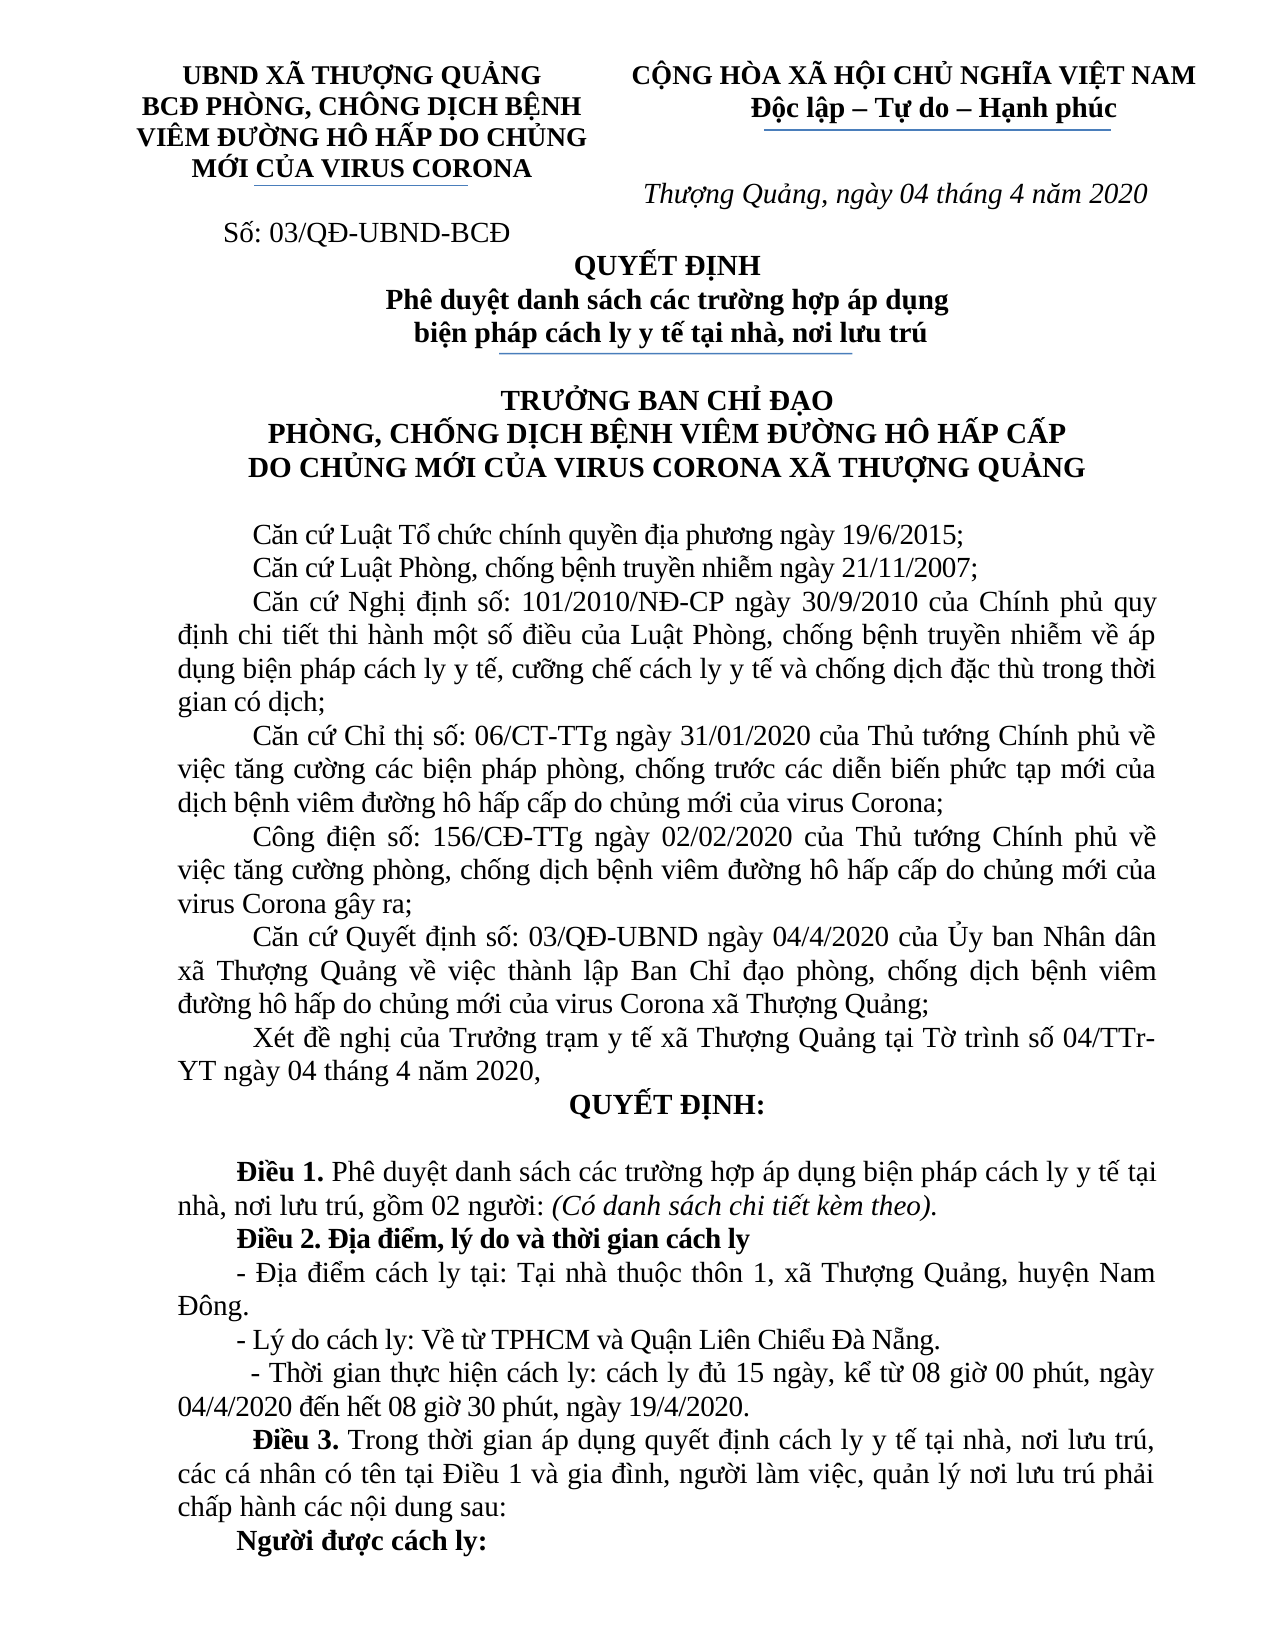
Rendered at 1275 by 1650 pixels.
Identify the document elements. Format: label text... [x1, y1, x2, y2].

table_header CỘNG HÒA XÃ HỘI CHỦ NGHĨA VIỆT NAM Độc lập – Tự do – Hạnh phúc Thượng Quảng, ngày 04 tháng 4 năm 2020 [620, 59, 1211, 248]
text biện pháp cách ly y tế tại nhà, nơi lưu trú [177, 316, 1157, 349]
text - Địa điểm cách ly tại: Tại nhà thuộc thôn 1, xã Thượng Quảng, huyện Nam Đông. [177, 1255, 1157, 1322]
text Điều 1. Phê duyệt danh sách các trường hợp áp dụng biện pháp cách ly y tế tại nhà, nơi lưu trú, gồm 02 người: (Có danh sách chi tiết kèm theo). [177, 1154, 1157, 1221]
table_header UBND XÃ THƯỢNG QUẢNG BCĐ PHÒNG, CHÔNG DỊCH BỆNH VIÊM ĐƯỜNG HÔ HẤP DO CHỦNG MỚI CỦA VIRUS CORONA Số: 03/QĐ-UBND-BCĐ [103, 59, 620, 248]
text Người được cách ly: [177, 1523, 1157, 1557]
text TRƯỞNG BAN CHỈ ĐẠO [177, 383, 1157, 416]
text Điều 2. Địa điểm, lý do và thời gian cách ly [177, 1221, 1157, 1255]
text Điều 3. Trong thời gian áp dụng quyết định cách ly y tế tại nhà, nơi lưu trú, các cá nhân có tên tại Điều 1 và gia đình, người làm việc, quản lý nơi lưu trú phải chấp hành các nội dung sau: [177, 1422, 1157, 1523]
text QUYẾT ĐỊNH [177, 248, 1157, 282]
text Căn cứ Nghị định số: 101/2010/NĐ-CP ngày 30/9/2010 của Chính phủ quy định chi tiết thi hành một số điều của Luật Phòng, chống bệnh truyền nhiễm về áp dụng biện pháp cách ly y tế, cưỡng chế cách ly y tế và chống dịch đặc thù trong thời gian có dịch; [177, 584, 1157, 718]
text QUYẾT ĐỊNH: [177, 1087, 1157, 1121]
text Phê duyệt danh sách các trường hợp áp dụng [177, 282, 1157, 316]
text - Thời gian thực hiện cách ly: cách ly đủ 15 ngày, kể từ 08 giờ 00 phút, ngày 04/4/2020 đến hết 08 giờ 30 phút, ngày 19/4/2020. [177, 1355, 1157, 1422]
text - Lý do cách ly: Về từ TPHCM và Quận Liên Chiểu Đà Nẵng. [177, 1322, 1157, 1355]
text Căn cứ Chỉ thị số: 06/CT-TTg ngày 31/01/2020 của Thủ tướng Chính phủ về việc tăng cường các biện pháp phòng, chống trước các diễn biến phức tạp mới của dịch bệnh viêm đường hô hấp cấp do chủng mới của virus Corona; [177, 718, 1157, 819]
text DO CHỦNG MỚI CỦA VIRUS CORONA XÃ THƯỢNG QUẢNG [177, 450, 1157, 483]
text Xét đề nghị của Trưởng trạm y tế xã Thượng Quảng tại Tờ trình số 04/TTr-YT ngày 04 tháng 4 năm 2020, [177, 1020, 1157, 1087]
text Căn cứ Quyết định số: 03/QĐ-UBND ngày 04/4/2020 của Ủy ban Nhân dân xã Thượng Quảng về việc thành lập Ban Chỉ đạo phòng, chống dịch bệnh viêm đường hô hấp do chủng mới của virus Corona xã Thượng Quảng; [177, 919, 1157, 1020]
text Công điện số: 156/CĐ-TTg ngày 02/02/2020 của Thủ tướng Chính phủ về việc tăng cường phòng, chống dịch bệnh viêm đường hô hấp cấp do chủng mới của virus Corona gây ra; [177, 819, 1157, 919]
text Căn cứ Luật Phòng, chống bệnh truyền nhiễm ngày 21/11/2007; [177, 550, 1157, 584]
text PHÒNG, CHỐNG DỊCH BỆNH VIÊM ĐƯỜNG HÔ HẤP CẤP [177, 416, 1157, 450]
text Căn cứ Luật Tổ chức chính quyền địa phương ngày 19/6/2015; [177, 517, 1157, 550]
